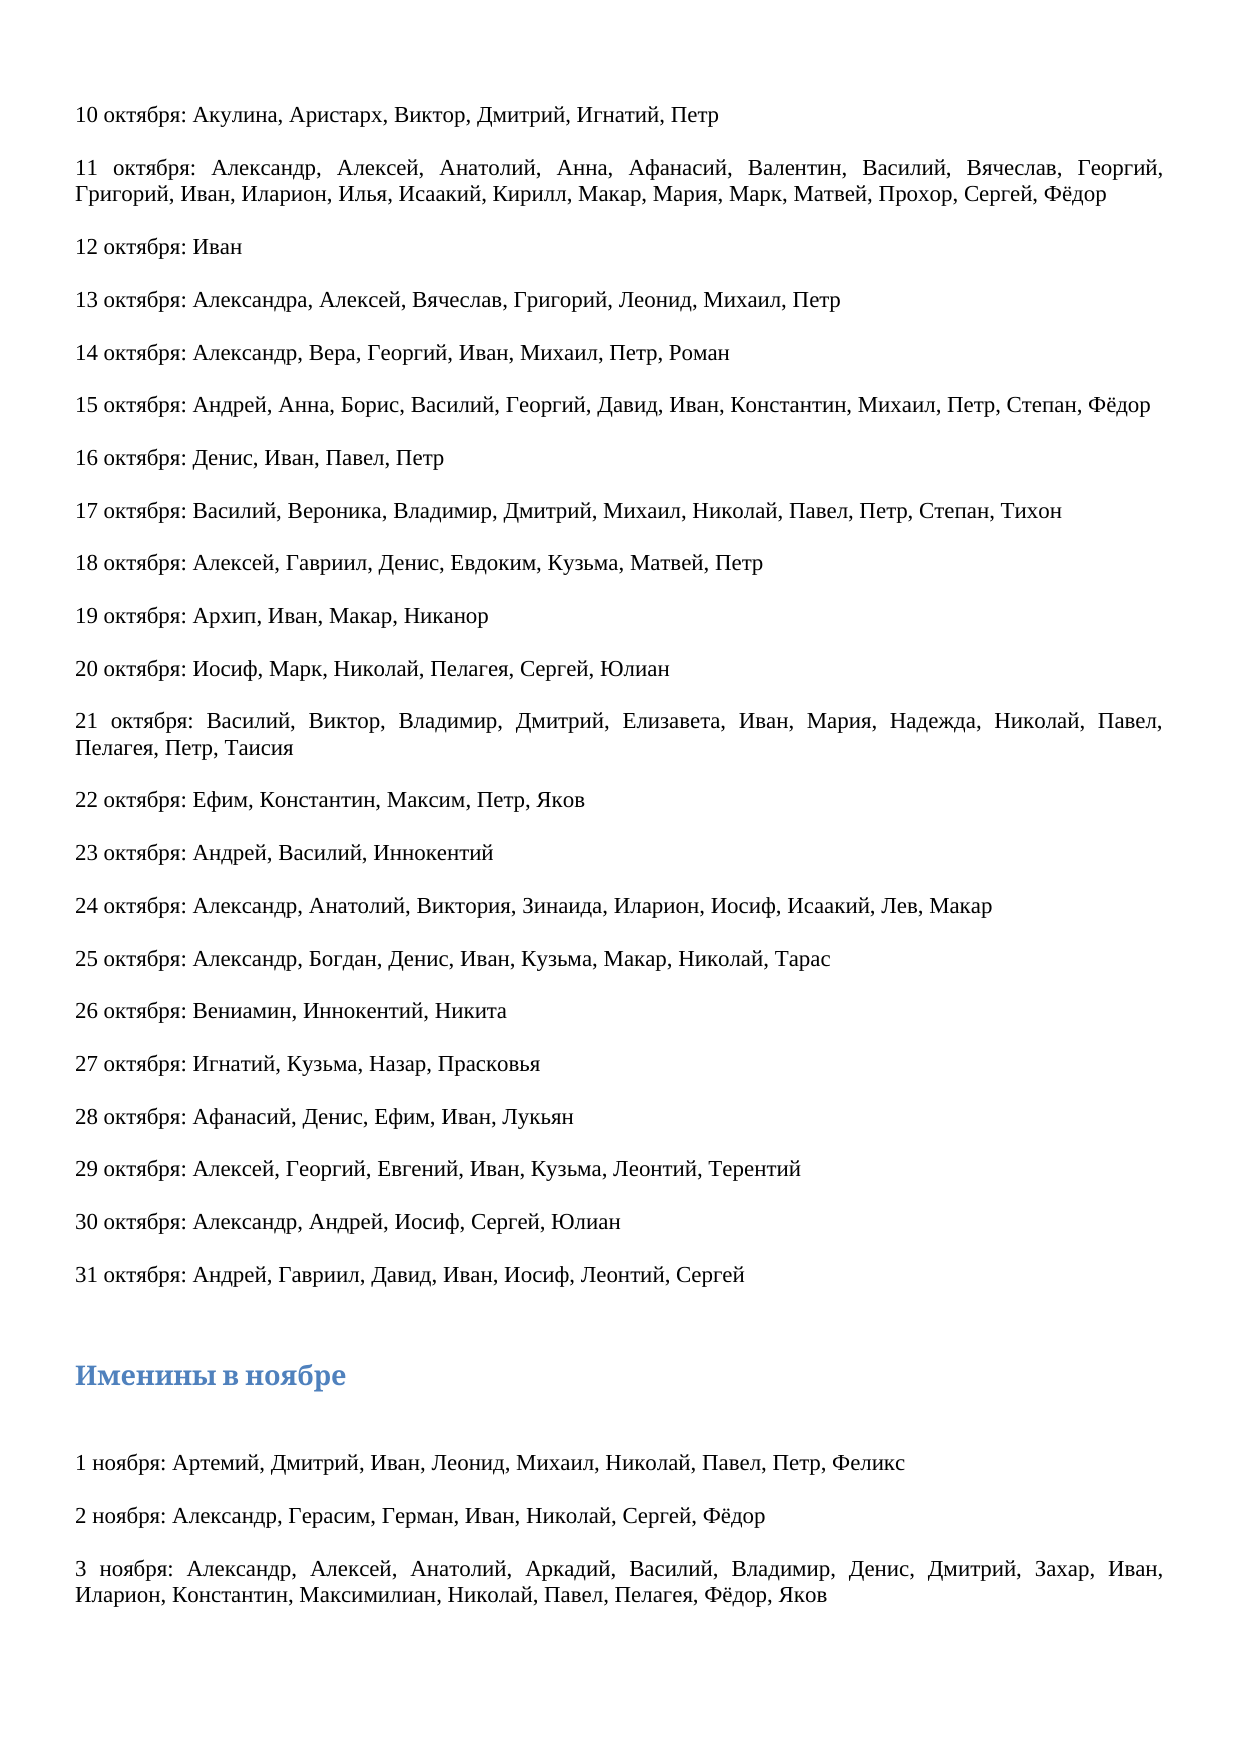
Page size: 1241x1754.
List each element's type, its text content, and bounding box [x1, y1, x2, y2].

text 18 октября: Алексей, Гавриил, Денис, Евдоким, Кузьма, Матвей, Петр [75, 549, 1165, 576]
text 30 октября: Александр, Андрей, Иосиф, Сергей, Юлиан [75, 1208, 1165, 1234]
text 25 октября: Александр, Богдан, Денис, Иван, Кузьма, Макар, Николай, Тарас [75, 945, 1165, 971]
text 31 октября: Андрей, Гавриил, Давид, Иван, Иосиф, Леонтий, Сергей [75, 1261, 1165, 1287]
text 1 ноября: Артемий, Дмитрий, Иван, Леонид, Михаил, Николай, Павел, Петр, Феликс [75, 1449, 1165, 1476]
text 22 октября: Ефим, Константин, Максим, Петр, Яков [75, 787, 1165, 813]
text 10 октября: Акулина, Аристарх, Виктор, Дмитрий, Игнатий, Петр [75, 101, 1165, 128]
text 26 октября: Вениамин, Иннокентий, Никита [75, 997, 1165, 1024]
text 27 октября: Игнатий, Кузьма, Назар, Прасковья [75, 1050, 1165, 1076]
text 3 ноября: Александр, Алексей, Анатолий, Аркадий, Василий, Владимир, Денис, Дмитрий, Захар, Иван, Иларион, Константин, Максимилиан, Николай, Павел, Пелагея, Фёдор, Яков [75, 1555, 1165, 1607]
text 23 октября: Андрей, Василий, Иннокентий [75, 839, 1165, 866]
text 11 октября: Александр, Алексей, Анатолий, Анна, Афанасий, Валентин, Василий, Вячеслав, Георгий, Григорий, Иван, Иларион, Илья, Исаакий, Кирилл, Макар, Мария, Марк, Матвей, Прохор, Сергей, Фёдор [75, 154, 1165, 207]
text 20 октября: Иосиф, Марк, Николай, Пелагея, Сергей, Юлиан [75, 655, 1165, 681]
text 14 октября: Александр, Вера, Георгий, Иван, Михаил, Петр, Роман [75, 338, 1165, 365]
text 29 октября: Алексей, Георгий, Евгений, Иван, Кузьма, Леонтий, Терентий [75, 1156, 1165, 1182]
subtitle Именины в ноябре [75, 1361, 1165, 1392]
text 21 октября: Василий, Виктор, Владимир, Дмитрий, Елизавета, Иван, Мария, Надежда, Николай, Павел, Пелагея, Петр, Таисия [75, 707, 1165, 760]
text 28 октября: Афанасий, Денис, Ефим, Иван, Лукьян [75, 1103, 1165, 1129]
text 15 октября: Андрей, Анна, Борис, Василий, Георгий, Давид, Иван, Константин, Михаил, Петр, Степан, Фёдор [75, 391, 1165, 418]
text 24 октября: Александр, Анатолий, Виктория, Зинаида, Иларион, Иосиф, Исаакий, Лев, Макар [75, 892, 1165, 918]
text 12 октября: Иван [75, 233, 1165, 259]
text 19 октября: Архип, Иван, Макар, Никанор [75, 602, 1165, 628]
text 2 ноября: Александр, Герасим, Герман, Иван, Николай, Сергей, Фёдор [75, 1502, 1165, 1528]
text 16 октября: Денис, Иван, Павел, Петр [75, 444, 1165, 470]
text 13 октября: Александра, Алексей, Вячеслав, Григорий, Леонид, Михаил, Петр [75, 286, 1165, 312]
text 17 октября: Василий, Вероника, Владимир, Дмитрий, Михаил, Николай, Павел, Петр, Степан, Тихон [75, 497, 1165, 523]
